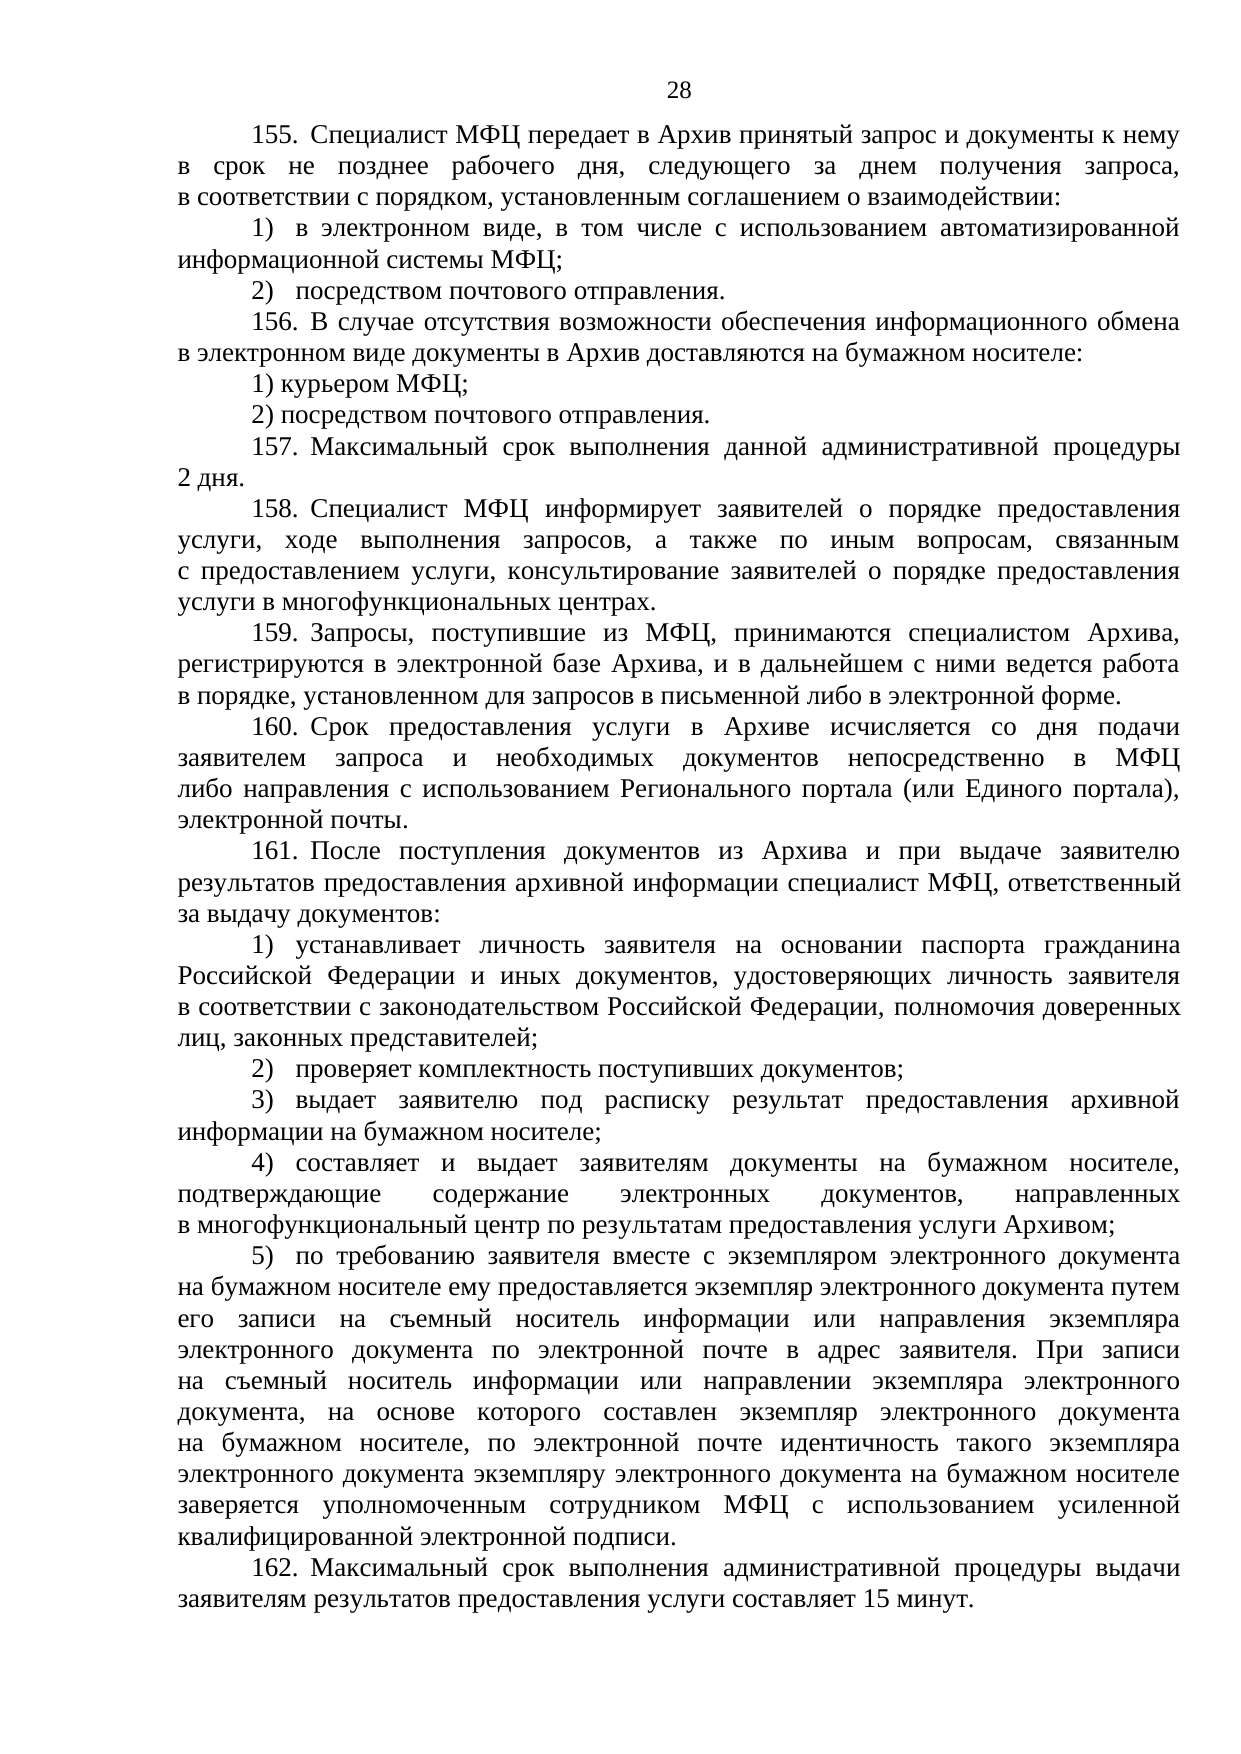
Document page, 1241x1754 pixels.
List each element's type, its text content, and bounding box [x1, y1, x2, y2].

list составляет и выдает заявителям документы на бумажном носителе, подтверждающие содержание электронных документов, направленных в многофункциональный центр по результатам предоставления услуги Архивом; [177, 1146, 1181, 1239]
list После поступления документов из Архива и при выдаче заявителю результатов предоставления архивной информации специалист МФЦ, ответственный за выдачу документов: [177, 834, 1181, 928]
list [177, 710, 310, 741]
list Специалист МФЦ передает в Архив принятый запрос и документы к нему в срок не позднее рабочего дня, следующего за днем получения запроса, в соответствии с порядком, установленным соглашением о взаимодействии: [177, 118, 1181, 212]
list Максимальный срок выполнения административной процедуры выдачи заявителям результатов предоставления услуги составляет 15 минут. [177, 1551, 1181, 1613]
list проверяет комплектность поступивших документов; [177, 1052, 1181, 1084]
list по требованию заявителя вместе с экземпляром электронного документа на бумажном носителе ему предоставляется экземпляр электронного документа путем его записи на съемный носитель информации или направления экземпляра электронного документа по электронной почте в адрес заявителя. При записи на съемный носитель информации или направлении экземпляра электронного документа, на основе которого составлен экземпляр электронного документа на бумажном носителе, по электронной почте идентичность такого экземпляра электронного документа экземпляру электронного документа на бумажном носителе заверяется уполномоченным сотрудником МФЦ с использованием усиленной квалифицированной электронной подписи. [177, 1239, 1181, 1551]
list в электронном виде, в том числе с использованием автоматизированной информационной системы МФЦ; [177, 212, 1181, 274]
text 1) курьером МФЦ; [251, 367, 1181, 398]
list выдает заявителю под расписку результат предоставления архивной информации на бумажном носителе; [177, 1084, 1181, 1146]
list Срок предоставления услуги в Архиве исчисляется со дня подачи заявителем запроса и необходимых документов непосредственно в МФЦ либо направления с использованием Регионального портала (или Единого портала), электронной почты. [177, 772, 1181, 834]
text 2) посредством почтового отправления. [251, 398, 1181, 429]
list Максимальный срок выполнения данной административной процедуры 2 дня. [177, 429, 1181, 492]
list посредством почтового отправления. [177, 274, 1181, 305]
list В случае отсутствия возможности обеспечения информационного обмена в электронном виде документы в Архив доставляются на бумажном носителе: [177, 305, 1181, 367]
list устанавливает личность заявителя на основании паспорта гражданина Российской Федерации и иных документов, удостоверяющих личность заявителя в соответствии с законодательством Российской Федерации, полномочия доверенных лиц, законных представителей; [177, 928, 1181, 1052]
list Запросы, поступившие из МФЦ, принимаются специалистом Архива, регистрируются в электронной базе Архива, и в дальнейшем с ними ведется работа в порядке, установленном для запросов в письменной либо в электронной форме. [177, 616, 1181, 710]
list Специалист МФЦ информирует заявителей о порядке предоставления услуги, ходе выполнения запросов, а также по иным вопросам, связанным с предоставлением услуги, консультирование заявителей о порядке предоставления услуги в многофункциональных центрах. [177, 492, 1181, 616]
